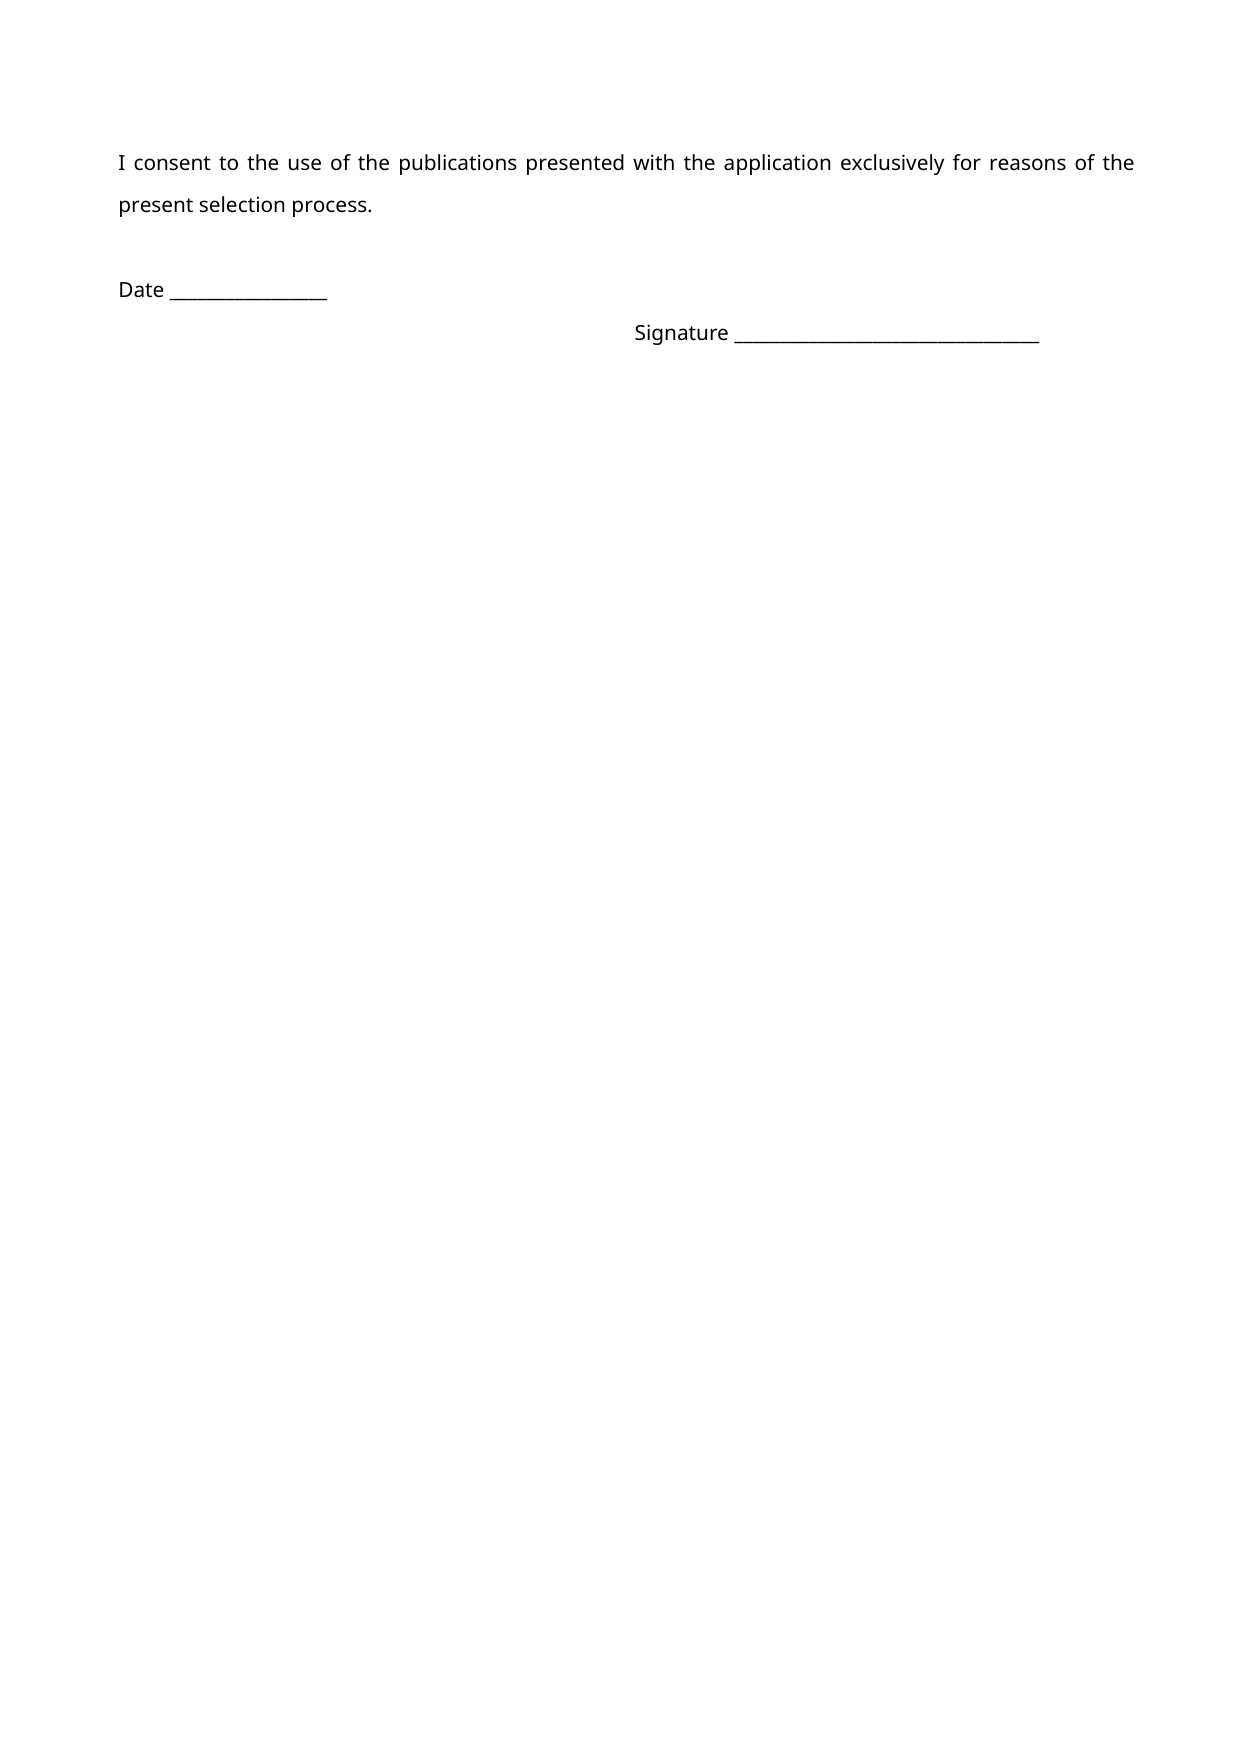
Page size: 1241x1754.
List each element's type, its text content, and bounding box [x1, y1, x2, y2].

text Signature _________________________________ [118, 318, 1122, 346]
text Date _________________ [118, 275, 1122, 304]
text I consent to the use of the publications presented with the application exclusively for reasons of the present selection process. [118, 148, 1137, 219]
